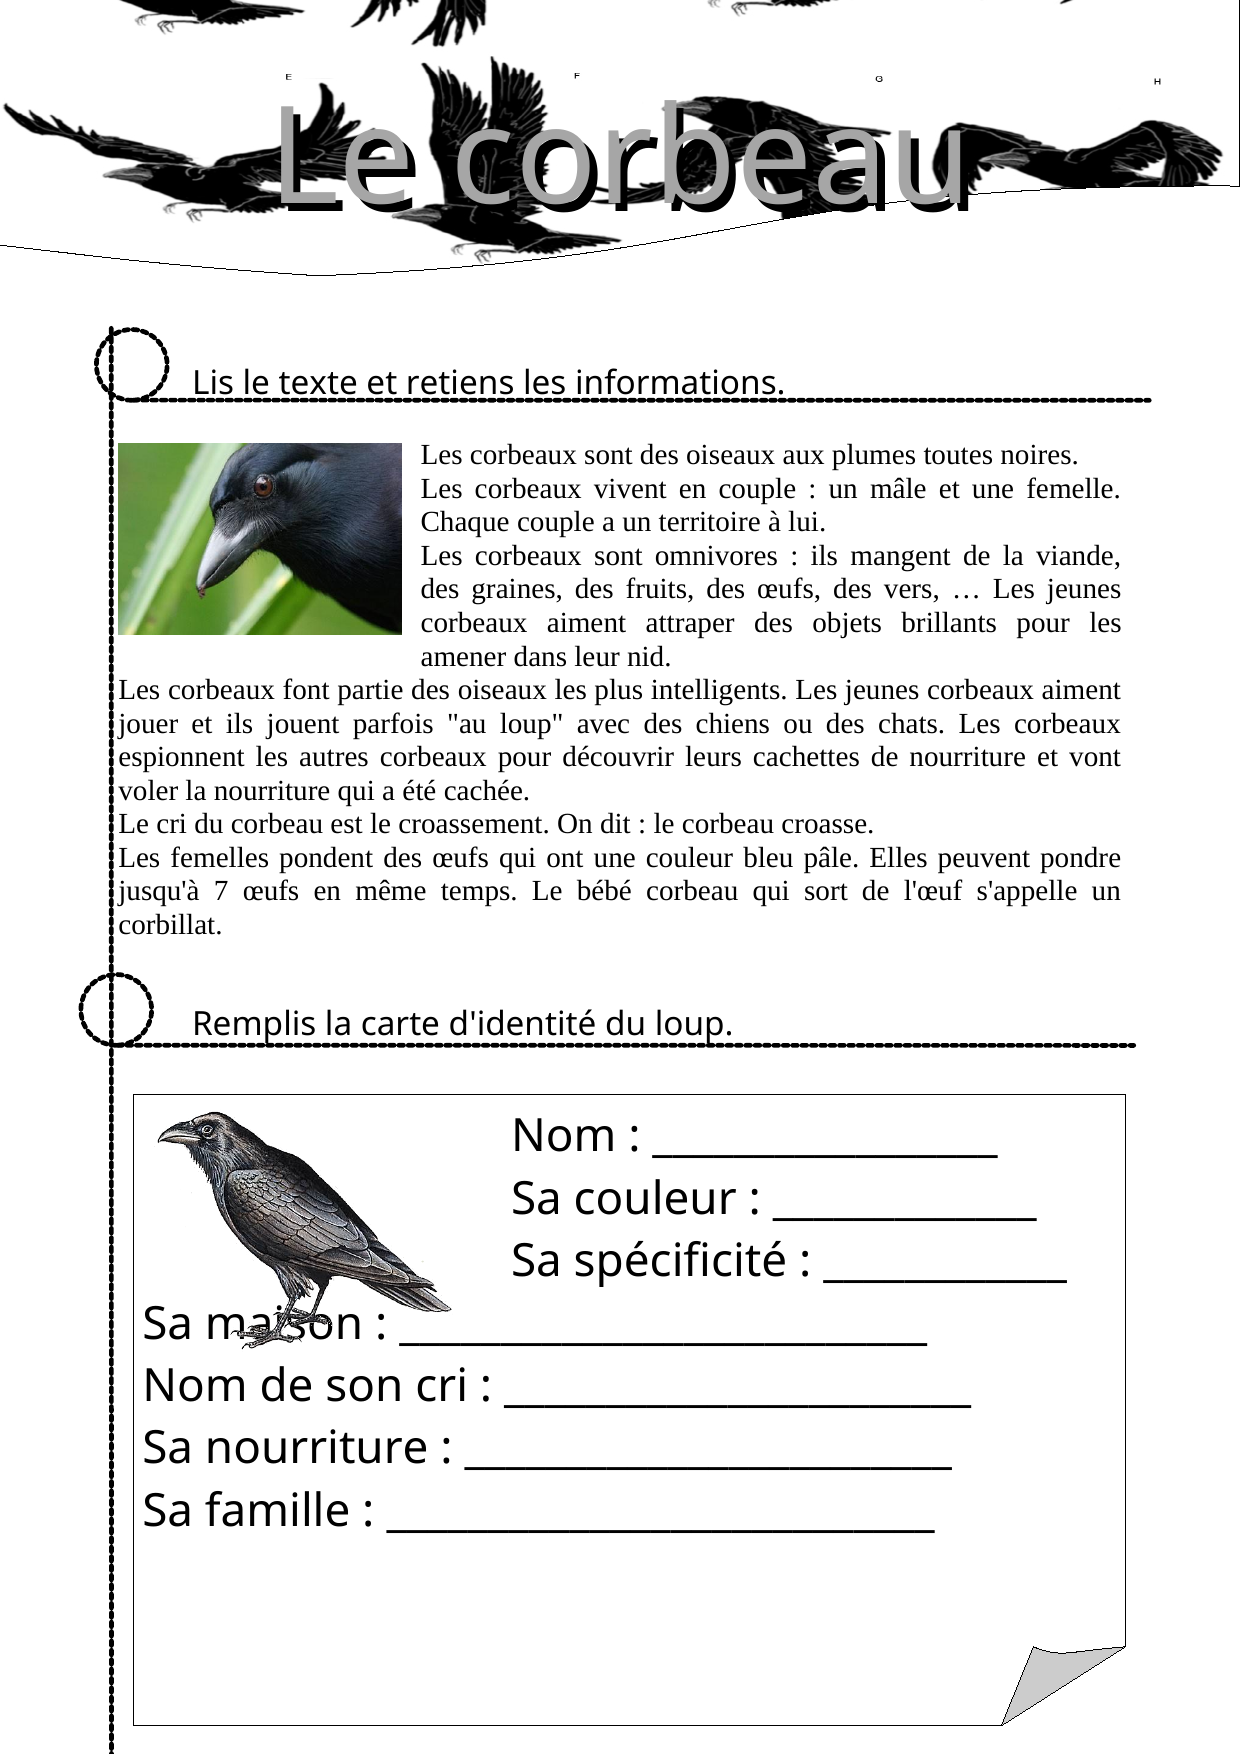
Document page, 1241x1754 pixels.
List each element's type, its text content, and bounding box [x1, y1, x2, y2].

text Les corbeaux font partie des oiseaux les plus intelligents. Les jeunes corbeaux aiment jouer et ils jouent parfois "au loup" avec des chiens ou des chats. Les corbeaux espionnent les autres corbeaux pour découvrir leurs cachettes de nourriture et vont voler la nourriture qui a été cachée. [118, 672, 1122, 806]
text Les corbeaux sont des oiseaux aux plumes toutes noires. [118, 437, 1122, 471]
picture [0, 0, 1239, 275]
text Le cri du corbeau est le croassement. On dit : le corbeau croasse. [118, 806, 1122, 840]
text Les corbeaux sont omnivores : ils mangent de la viande, des graines, des fruits, des œufs, des vers, … Les jeunes corbeaux aiment attraper des objets brillants pour les amener dans leur nid. [118, 538, 1122, 672]
text Les femelles pondent des œufs qui ont une couleur bleu pâle. Elles peuvent pondre jusqu'à 7 œufs en même temps. Le bébé corbeau qui sort de l'œuf s'appelle un corbillat. [118, 840, 1122, 941]
picture [143, 1093, 461, 1364]
title Lis le texte et retiens les informations. [192, 358, 1122, 404]
text Les corbeaux vivent en couple : un mâle et une femelle. Chaque couple a un territoire à lui. [118, 471, 1122, 538]
title Remplis la carte d'identité du loup. [192, 1000, 1122, 1046]
title Le corbeau [118, 59, 1122, 243]
